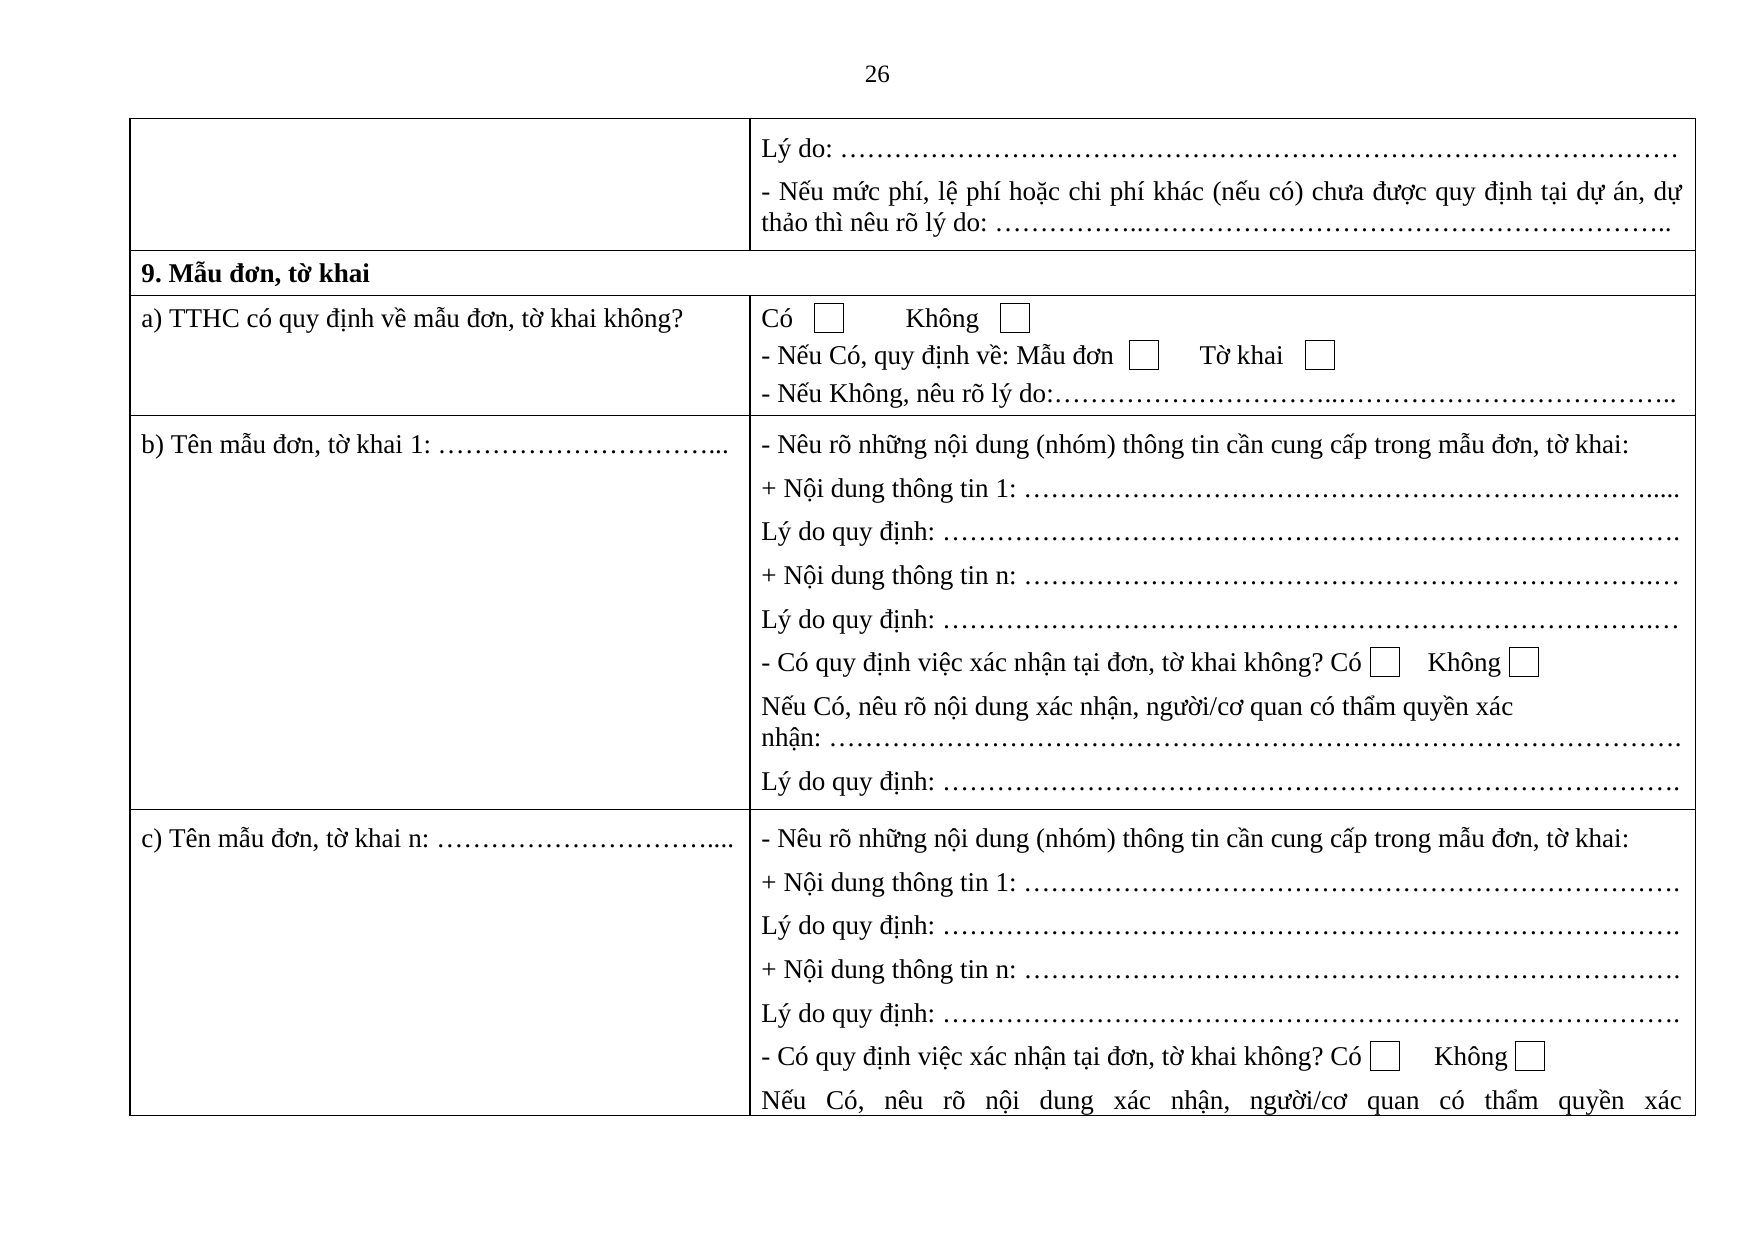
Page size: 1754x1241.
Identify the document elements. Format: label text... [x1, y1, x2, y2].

table_cell Có Không - Nếu Có, quy định về: Mẫu đơn Tờ khai - Nếu Không, nêu rõ lý do:…………………………..……………………………….. [751, 296, 1695, 415]
table_cell 9. Mẫu đơn, tờ khai [131, 251, 1695, 295]
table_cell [751, 119, 1695, 250]
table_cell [131, 119, 749, 250]
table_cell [751, 810, 1695, 1115]
table_cell - Nêu rõ những nội dung (nhóm) thông tin cần cung cấp trong mẫu đơn, tờ khai: + Nội dung thông tin 1: ……………………………………………………………..... Lý do quy định: ………………………………………………………………………. + Nội dung thông tin n: …………………………………………………………….… Lý do quy định: …………………………………………………………………….… - Có quy định việc xác nhận tại đơn, tờ khai không? Có Không Nếu Có, nêu rõ nội dung xác nhận, người/cơ quan có thẩm quyền xác nhận: ……………………………………………………….…………………………. Lý do quy định: ………………………………………………………………………. [751, 416, 1695, 808]
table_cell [131, 810, 749, 1115]
table_cell a) TTHC có quy định về mẫu đơn, tờ khai không? [131, 296, 749, 415]
table_cell b) Tên mẫu đơn, tờ khai 1: …………………………... [131, 416, 749, 808]
